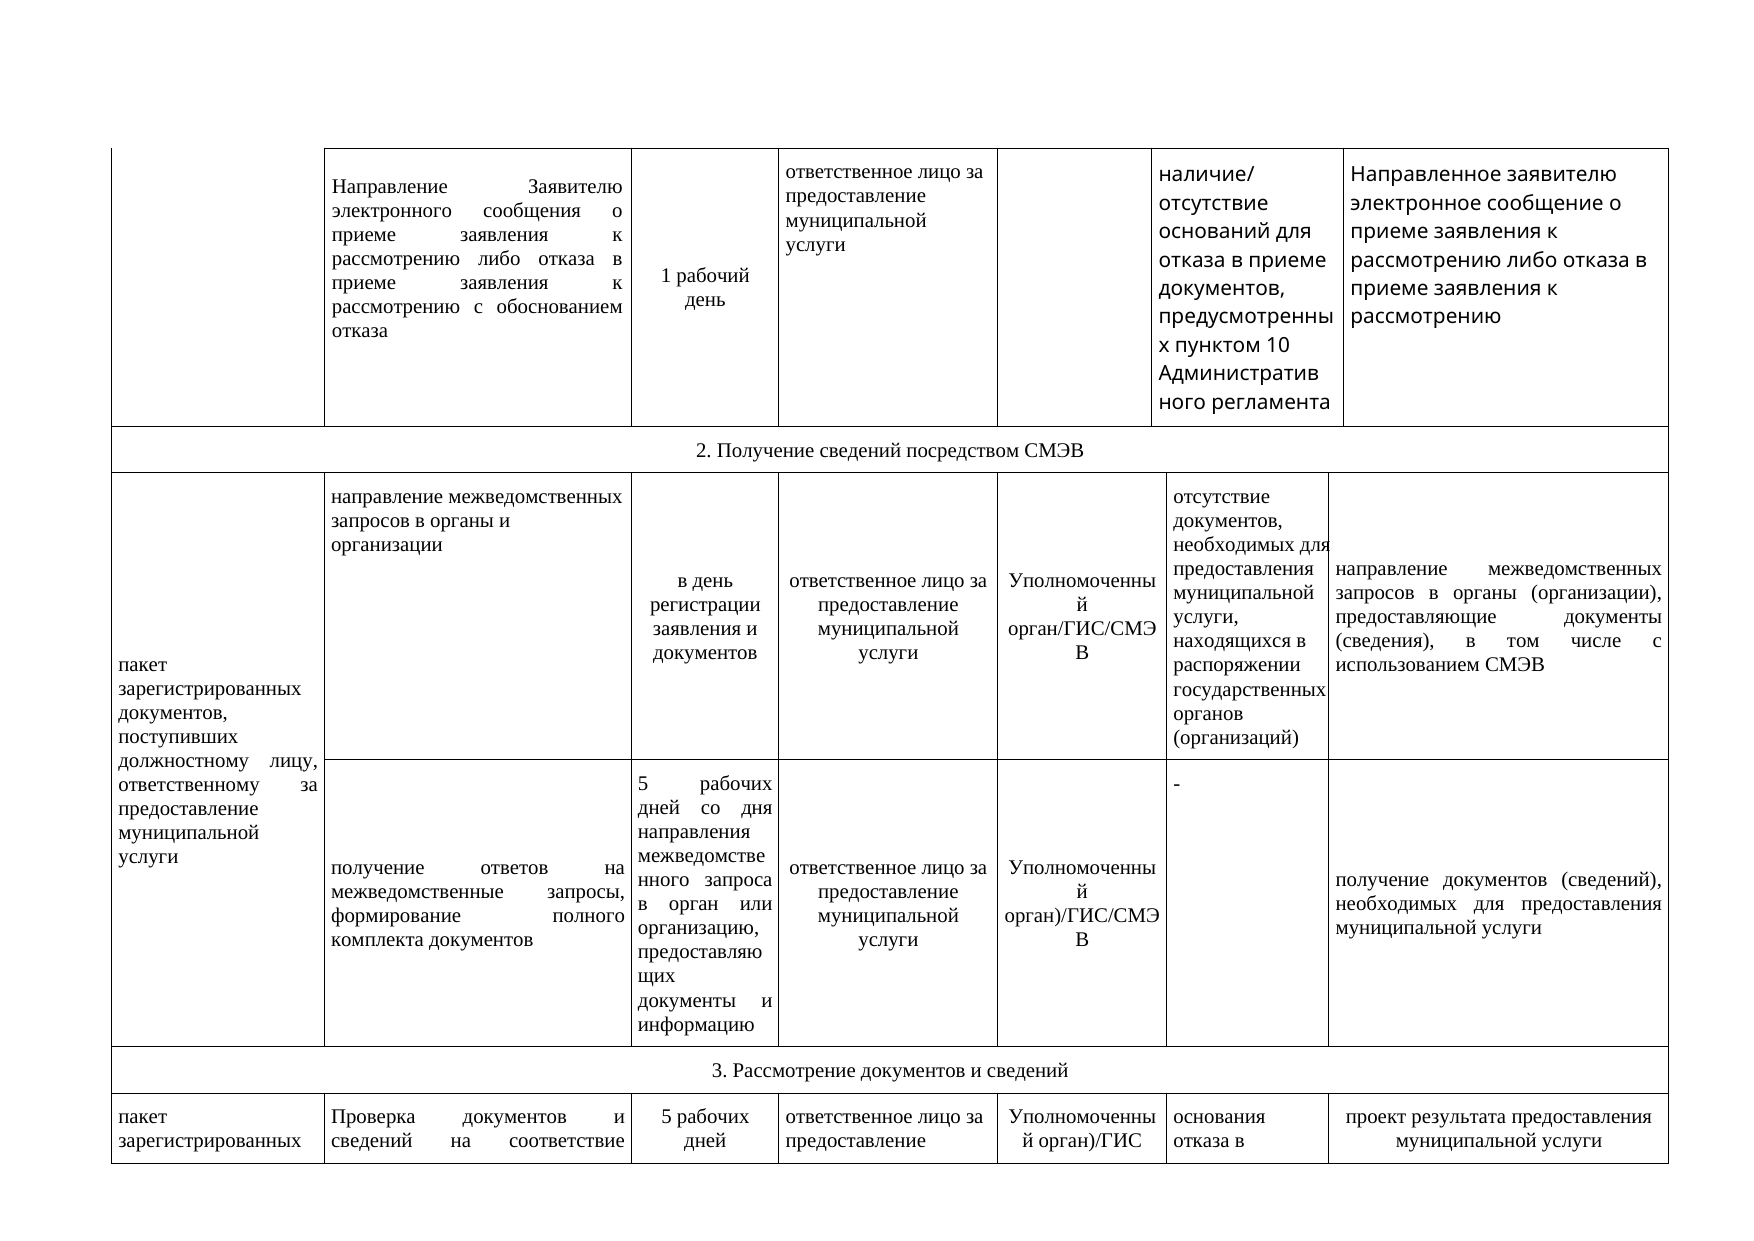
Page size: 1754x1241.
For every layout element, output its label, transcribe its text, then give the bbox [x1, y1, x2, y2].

table_cell пакет зарегистрированных документов, поступивших должностному лицу, ответственному за предоставление муниципальной услуги [112, 473, 324, 1046]
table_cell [325, 1094, 631, 1163]
table_cell Направление Заявителю электронного сообщения о приеме заявления к рассмотрению либо отказа в приеме заявления к рассмотрению с обоснованием отказа [325, 149, 631, 426]
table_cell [1167, 1094, 1328, 1163]
table_cell 3. Рассмотрение документов и сведений [112, 1047, 1668, 1093]
table_cell направление межведомственных запросов в органы и организации [325, 473, 631, 759]
table_cell получение ответов на межведомственные запросы, формирование полного комплекта документов [325, 760, 631, 1046]
table_cell 1 рабочий день [632, 149, 778, 426]
table_cell 2. Получение сведений посредством СМЭВ [112, 427, 1668, 472]
table_cell ответственное лицо за предоставление муниципальной услуги [779, 760, 997, 1046]
table_cell Уполномоченный орган/ГИС/СМЭВ [998, 473, 1166, 759]
table_cell Уполномоченный орган)/ГИС/СМЭВ [998, 760, 1166, 1046]
table_cell в день регистрации заявления и документов [632, 473, 778, 759]
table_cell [1329, 1094, 1668, 1163]
table_cell [998, 149, 1151, 426]
table_cell отсутствие документов, необходимых для предоставления муниципальной услуги, находящихся в распоряжении государственных органов (организаций) [1167, 473, 1328, 759]
table_cell 5 рабочих дней [632, 1094, 778, 1163]
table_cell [998, 1094, 1166, 1163]
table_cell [779, 149, 997, 426]
table_cell Направленное заявителю электронное сообщение о приеме заявления к рассмотрению либо отказа в приеме заявления к рассмотрению [1344, 149, 1668, 426]
table_cell наличие/отсутствие оснований для отказа в приеме документов, предусмотренных пунктом 10 Административ ного регламента [1152, 149, 1343, 426]
table_cell - [1167, 760, 1328, 1046]
table_cell получение документов (сведений), необходимых для предоставления муниципальной услуги [1329, 760, 1668, 1046]
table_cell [112, 1094, 324, 1163]
table_cell ответственное лицо за предоставление муниципальной услуги [779, 473, 997, 759]
table_cell 5 рабочих дней со дня направления межведомственного запроса в орган или организацию, предоставляющих документы и информацию [632, 760, 778, 1046]
table_cell направление межведомственных запросов в органы (организации), предоставляющие документы (сведения), в том числе с использованием СМЭВ [1329, 473, 1668, 759]
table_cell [779, 1094, 997, 1163]
